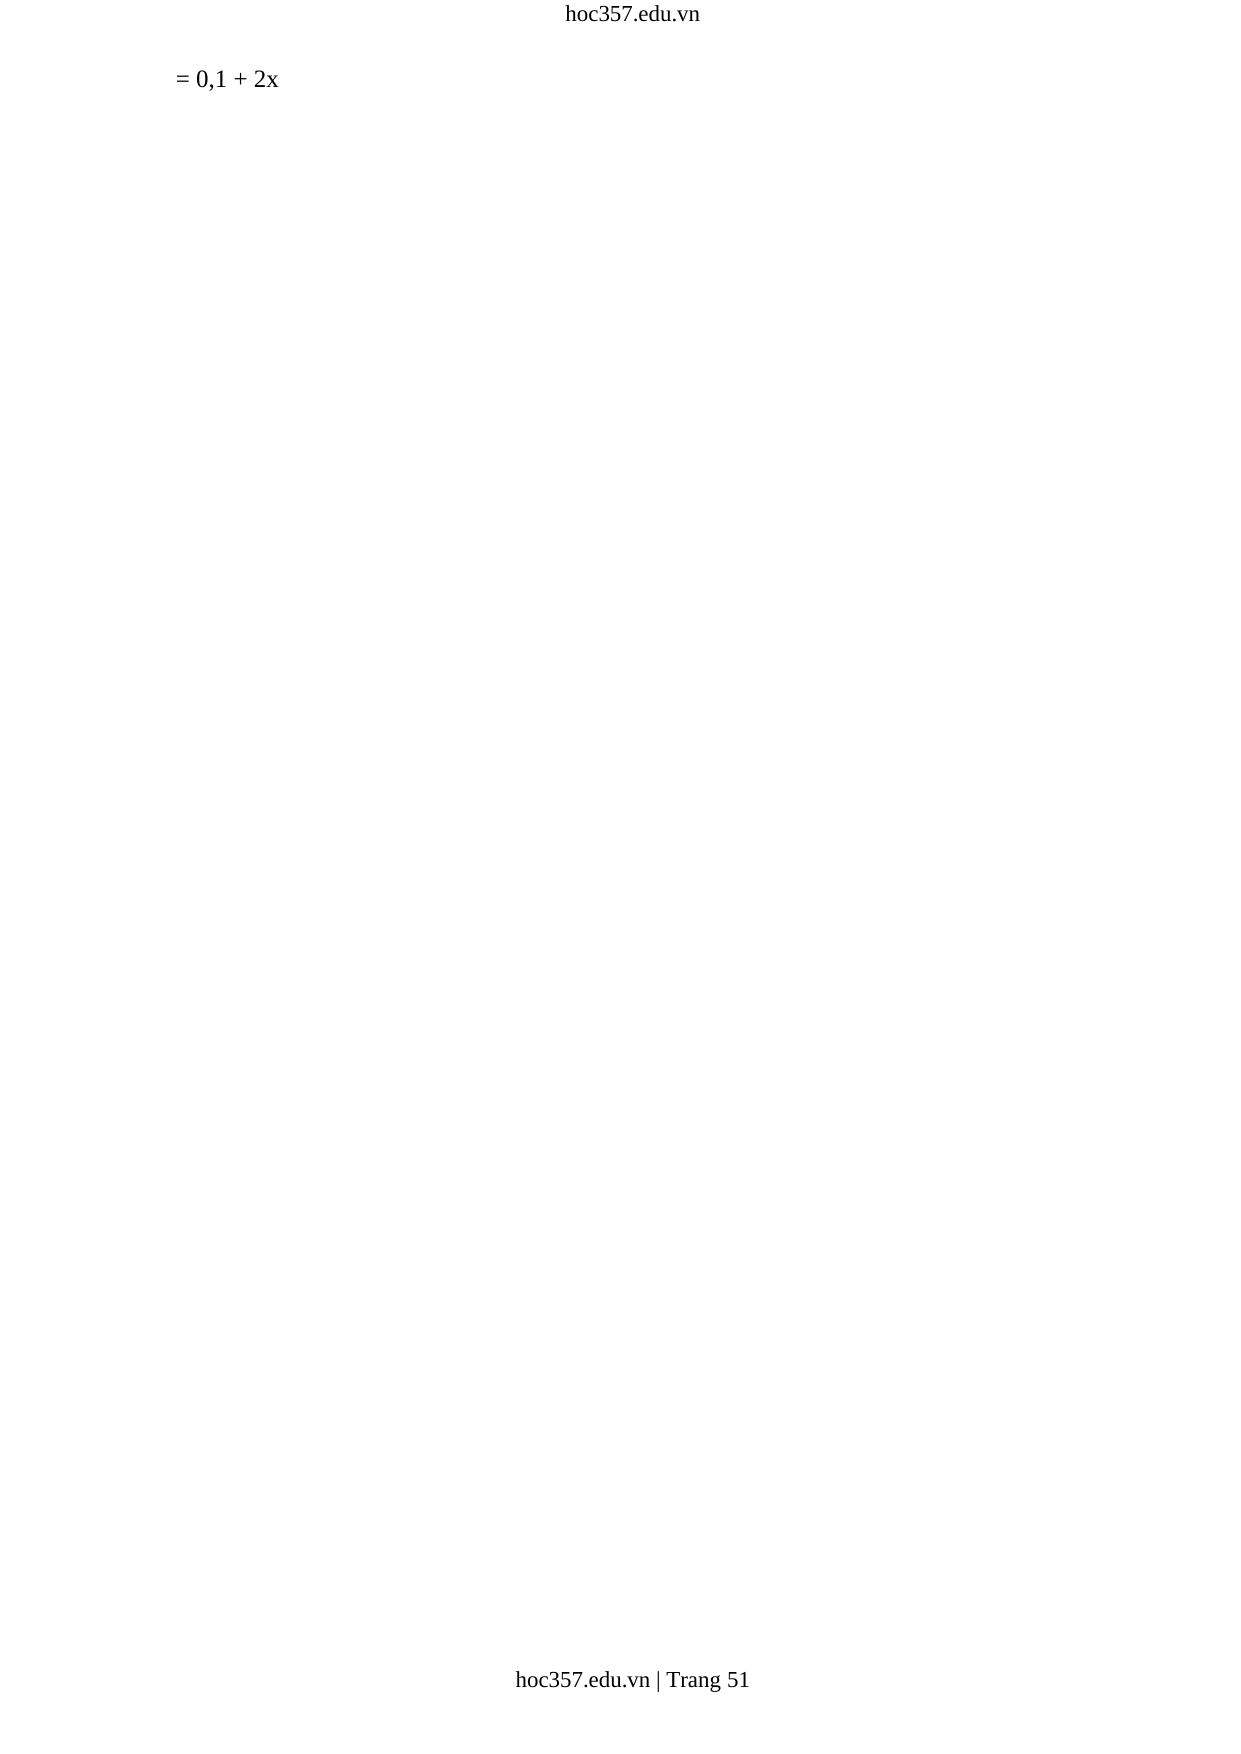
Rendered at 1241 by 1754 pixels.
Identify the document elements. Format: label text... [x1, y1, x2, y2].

text = 0,1 + 2x [176, 64, 1213, 93]
